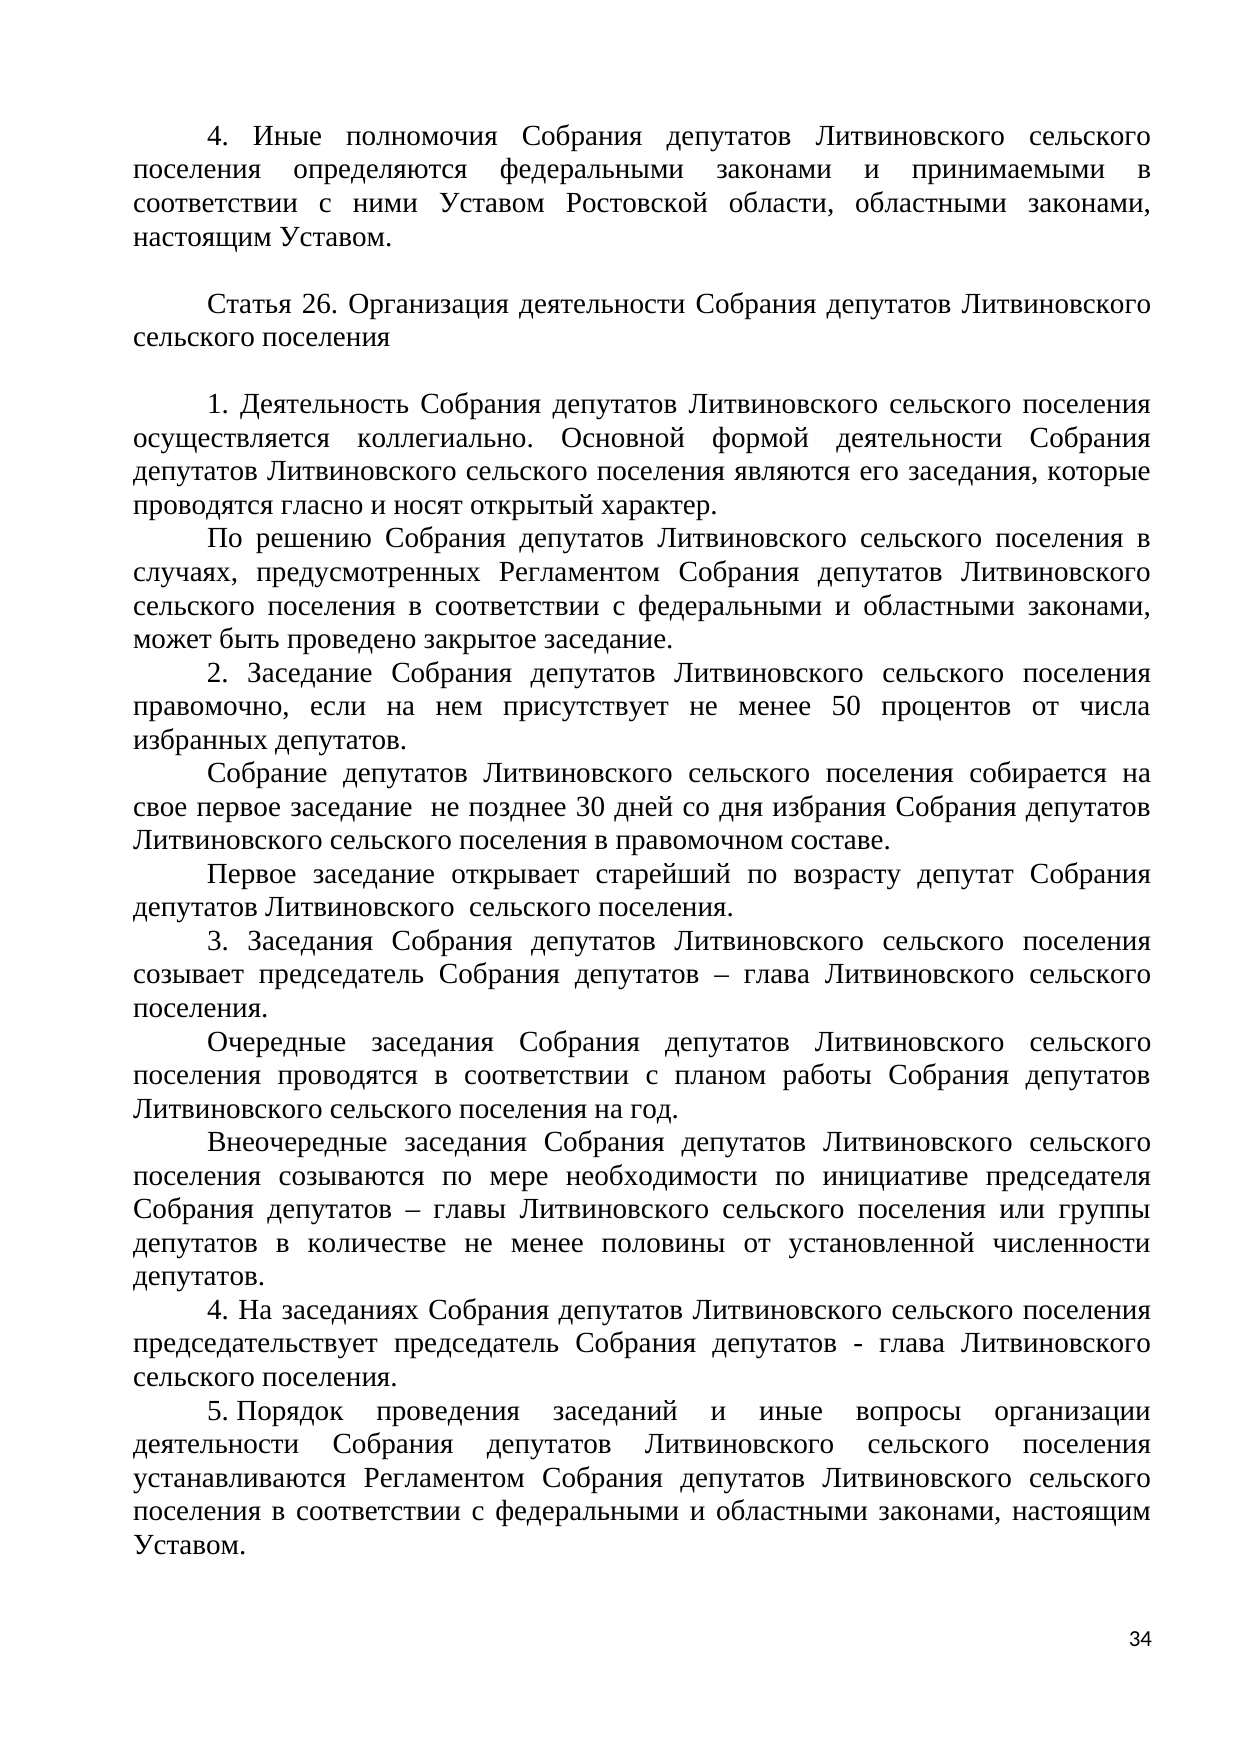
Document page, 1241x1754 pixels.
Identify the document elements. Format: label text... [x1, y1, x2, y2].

text 2. Заседание Собрания депутатов Литвиновского сельского поселения правомочно, если на нем присутствует не менее 50 процентов от числа избранных депутатов. [133, 655, 1152, 755]
text По решению Собрания депутатов Литвиновского сельского поселения в случаях, предусмотренных Регламентом Собрания депутатов Литвиновского сельского поселения в соответствии с федеральными и областными законами, может быть проведено закрытое заседание. [133, 521, 1152, 655]
text Собрание депутатов Литвиновского сельского поселения собирается на свое первое заседание не позднее 30 дней со дня избрания Собрания депутатов Литвиновского сельского поселения в правомочном составе. [133, 755, 1152, 856]
text 5. Порядок проведения заседаний и иные вопросы организации деятельности Собрания депутатов Литвиновского сельского поселения устанавливаются Регламентом Собрания депутатов Литвиновского сельского поселения в соответствии с федеральными и областными законами, настоящим Уставом. [133, 1393, 1152, 1560]
text 4. На заседаниях Собрания депутатов Литвиновского сельского поселения председательствует председатель Собрания депутатов - глава Литвиновского сельского поселения. [133, 1292, 1152, 1393]
text Первое заседание открывает старейший по возрасту депутат Собрания депутатов Литвиновского сельского поселения. [133, 856, 1152, 923]
text 4. Иные полномочия Собрания депутатов Литвиновского сельского поселения определяются федеральными законами и принимаемыми в соответствии с ними Уставом Ростовской области, областными законами, настоящим Уставом. [133, 118, 1152, 252]
text 1. Деятельность Собрания депутатов Литвиновского сельского поселения осуществляется коллегиально. Основной формой деятельности Собрания депутатов Литвиновского сельского поселения являются его заседания, которые проводятся гласно и носят открытый характер. [133, 386, 1152, 521]
text Статья 26. Организация деятельности Собрания депутатов Литвиновского сельского поселения [133, 286, 1152, 353]
text Очередные заседания Собрания депутатов Литвиновского сельского поселения проводятся в соответствии с планом работы Собрания депутатов Литвиновского сельского поселения на год. [133, 1024, 1152, 1124]
text Внеочередные заседания Собрания депутатов Литвиновского сельского поселения созываются по мере необходимости по инициативе председателя Собрания депутатов – главы Литвиновского сельского поселения или группы депутатов в количестве не менее половины от установленной численности депутатов. [133, 1124, 1152, 1292]
text 3. Заседания Собрания депутатов Литвиновского сельского поселения созывает председатель Собрания депутатов – глава Литвиновского сельского поселения. [133, 923, 1152, 1024]
